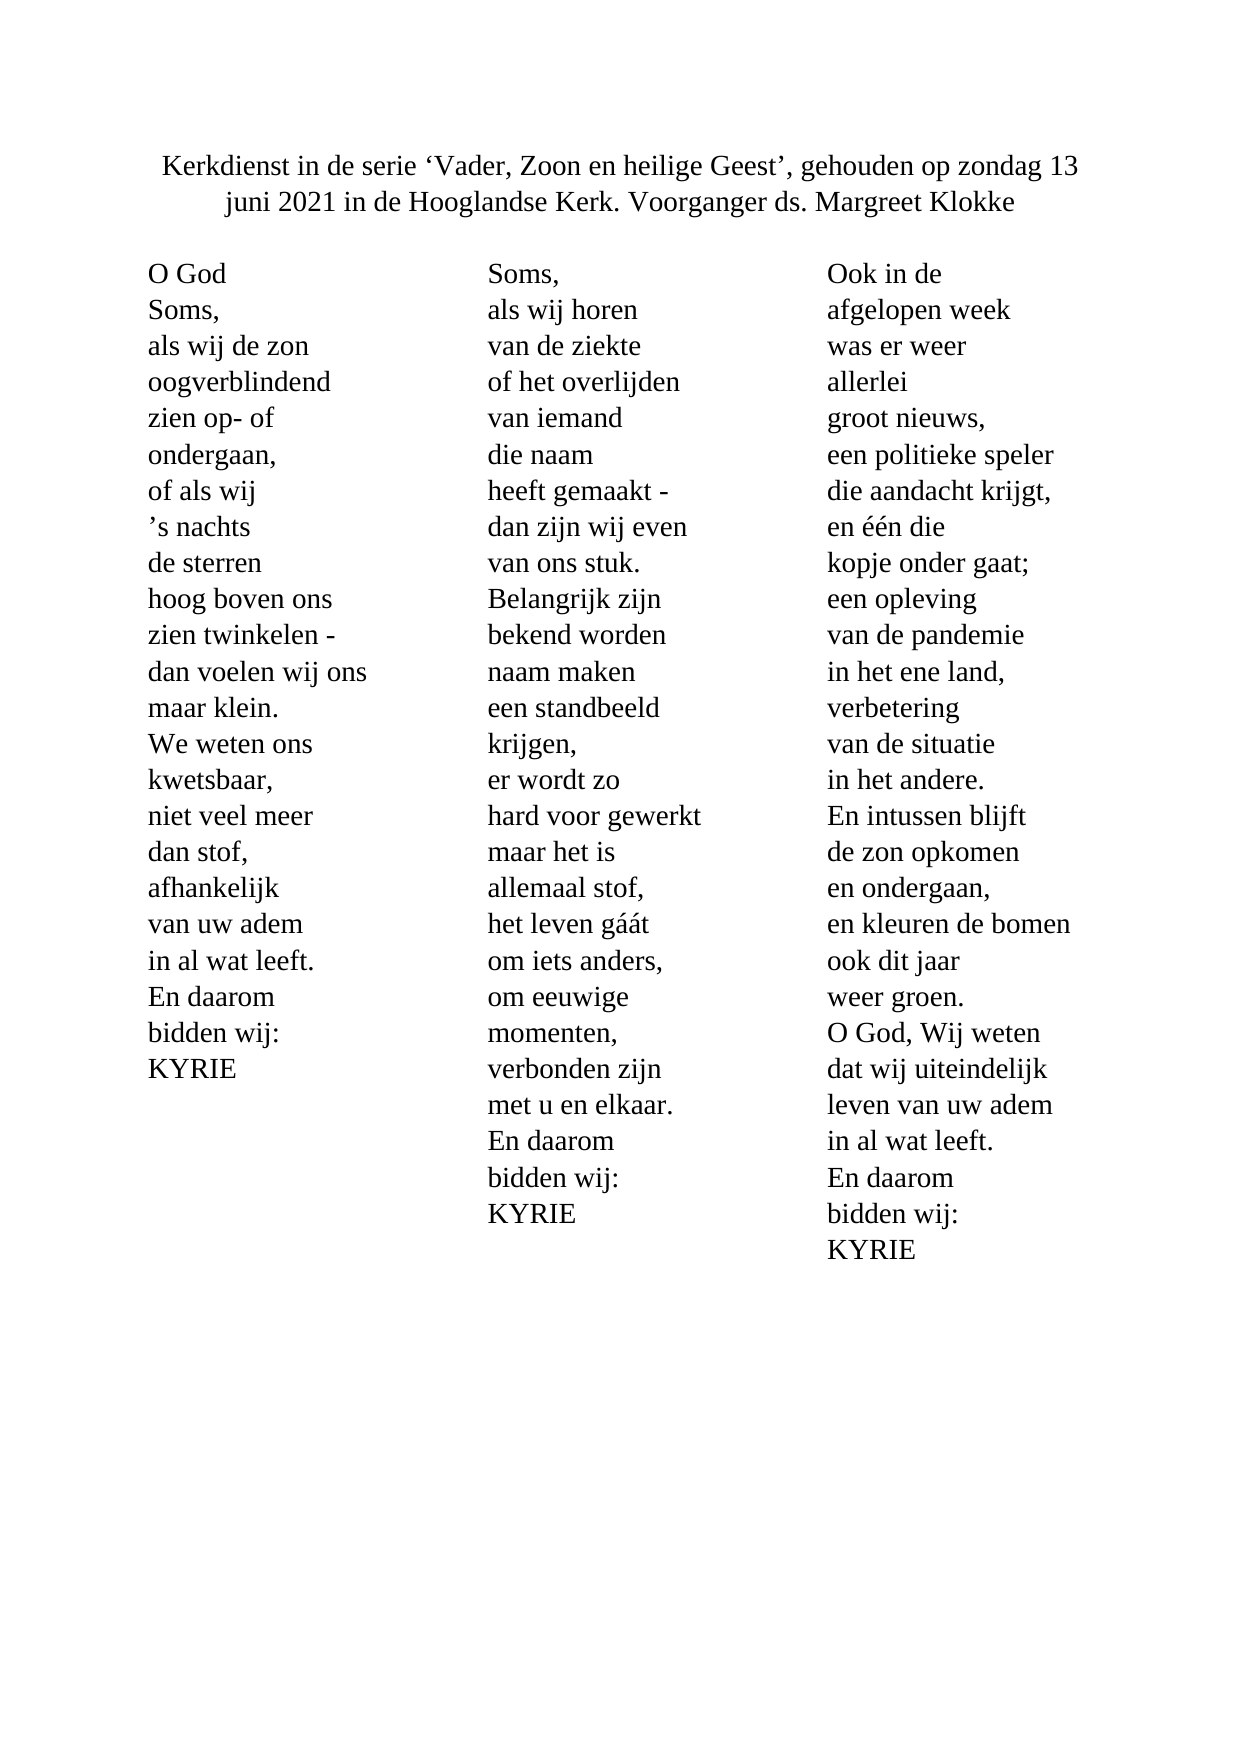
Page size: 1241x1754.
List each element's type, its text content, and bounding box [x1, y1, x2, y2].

text met u en elkaar. [487, 1087, 753, 1121]
text om eeuwige [487, 979, 753, 1012]
text maar het is [487, 834, 753, 868]
text O God, Wij weten [827, 1015, 1093, 1049]
text was er weer [827, 328, 1093, 362]
text om iets anders, [487, 943, 753, 976]
text dan voelen wij ons [148, 654, 413, 687]
text KYRIE [148, 1051, 413, 1085]
text het leven gáát [487, 907, 753, 940]
text in het andere. [827, 762, 1093, 796]
text de sterren [148, 545, 413, 579]
text als wij horen [487, 292, 753, 326]
text als wij de zon [148, 328, 413, 362]
text niet veel meer [148, 798, 413, 832]
text ondergaan, [148, 437, 413, 470]
text die aandacht krijgt, [827, 473, 1093, 506]
text dan stof, [148, 834, 413, 868]
text heeft gemaakt - [487, 473, 753, 506]
text leven van uw adem [827, 1087, 1093, 1121]
text Soms, [487, 256, 753, 289]
text Kerkdienst in de serie ‘Vader, Zoon en heilige Geest’, gehouden op zondag 13 juni 2021 in de Hooglandse Kerk. Voorganger ds. Margreet Klokke [148, 148, 1093, 217]
text en één die [827, 509, 1093, 543]
text KYRIE [487, 1196, 753, 1229]
text van de ziekte [487, 328, 753, 362]
text groot nieuws, [827, 401, 1093, 434]
text KYRIE [827, 1232, 1093, 1266]
text ook dit jaar [827, 943, 1093, 976]
text in al wat leeft. [827, 1123, 1093, 1157]
text weer groen. [827, 979, 1093, 1012]
text dan zijn wij even [487, 509, 753, 543]
text zien op- of [148, 401, 413, 434]
text verbetering [827, 690, 1093, 723]
text en kleuren de bomen [827, 907, 1093, 940]
text zien twinkelen - [148, 617, 413, 651]
text in het ene land, [827, 654, 1093, 687]
text Ook in de [827, 256, 1093, 289]
text bidden wij: [827, 1196, 1093, 1229]
text er wordt zo [487, 762, 753, 796]
text die naam [487, 437, 753, 470]
text bidden wij: [148, 1015, 413, 1049]
text van de pandemie [827, 617, 1093, 651]
text O God [148, 256, 413, 289]
text hoog boven ons [148, 581, 413, 615]
text kwetsbaar, [148, 762, 413, 796]
text momenten, [487, 1015, 753, 1049]
text van ons stuk. [487, 545, 753, 579]
text de zon opkomen [827, 834, 1093, 868]
text verbonden zijn [487, 1051, 753, 1085]
text een opleving [827, 581, 1093, 615]
text naam maken [487, 654, 753, 687]
text of als wij [148, 473, 413, 506]
text dat wij uiteindelijk [827, 1051, 1093, 1085]
text We weten ons [148, 726, 413, 759]
text en ondergaan, [827, 871, 1093, 904]
text En daarom [487, 1123, 753, 1157]
text krijgen, [487, 726, 753, 759]
text in al wat leeft. [148, 943, 413, 976]
text Belangrijk zijn [487, 581, 753, 615]
text oogverblindend [148, 364, 413, 398]
text allerlei [827, 364, 1093, 398]
text van iemand [487, 401, 753, 434]
text allemaal stof, [487, 871, 753, 904]
text hard voor gewerkt [487, 798, 753, 832]
text maar klein. [148, 690, 413, 723]
text een standbeeld [487, 690, 753, 723]
text afgelopen week [827, 292, 1093, 326]
text afhankelijk [148, 871, 413, 904]
text En intussen blijft [827, 798, 1093, 832]
text En daarom [827, 1160, 1093, 1193]
text van uw adem [148, 907, 413, 940]
text bidden wij: [487, 1160, 753, 1193]
text En daarom [148, 979, 413, 1012]
text Soms, [148, 292, 413, 326]
text een politieke speler [827, 437, 1093, 470]
text bekend worden [487, 617, 753, 651]
text van de situatie [827, 726, 1093, 759]
text kopje onder gaat; [827, 545, 1093, 579]
text ’s nachts [148, 509, 413, 543]
text of het overlijden [487, 364, 753, 398]
